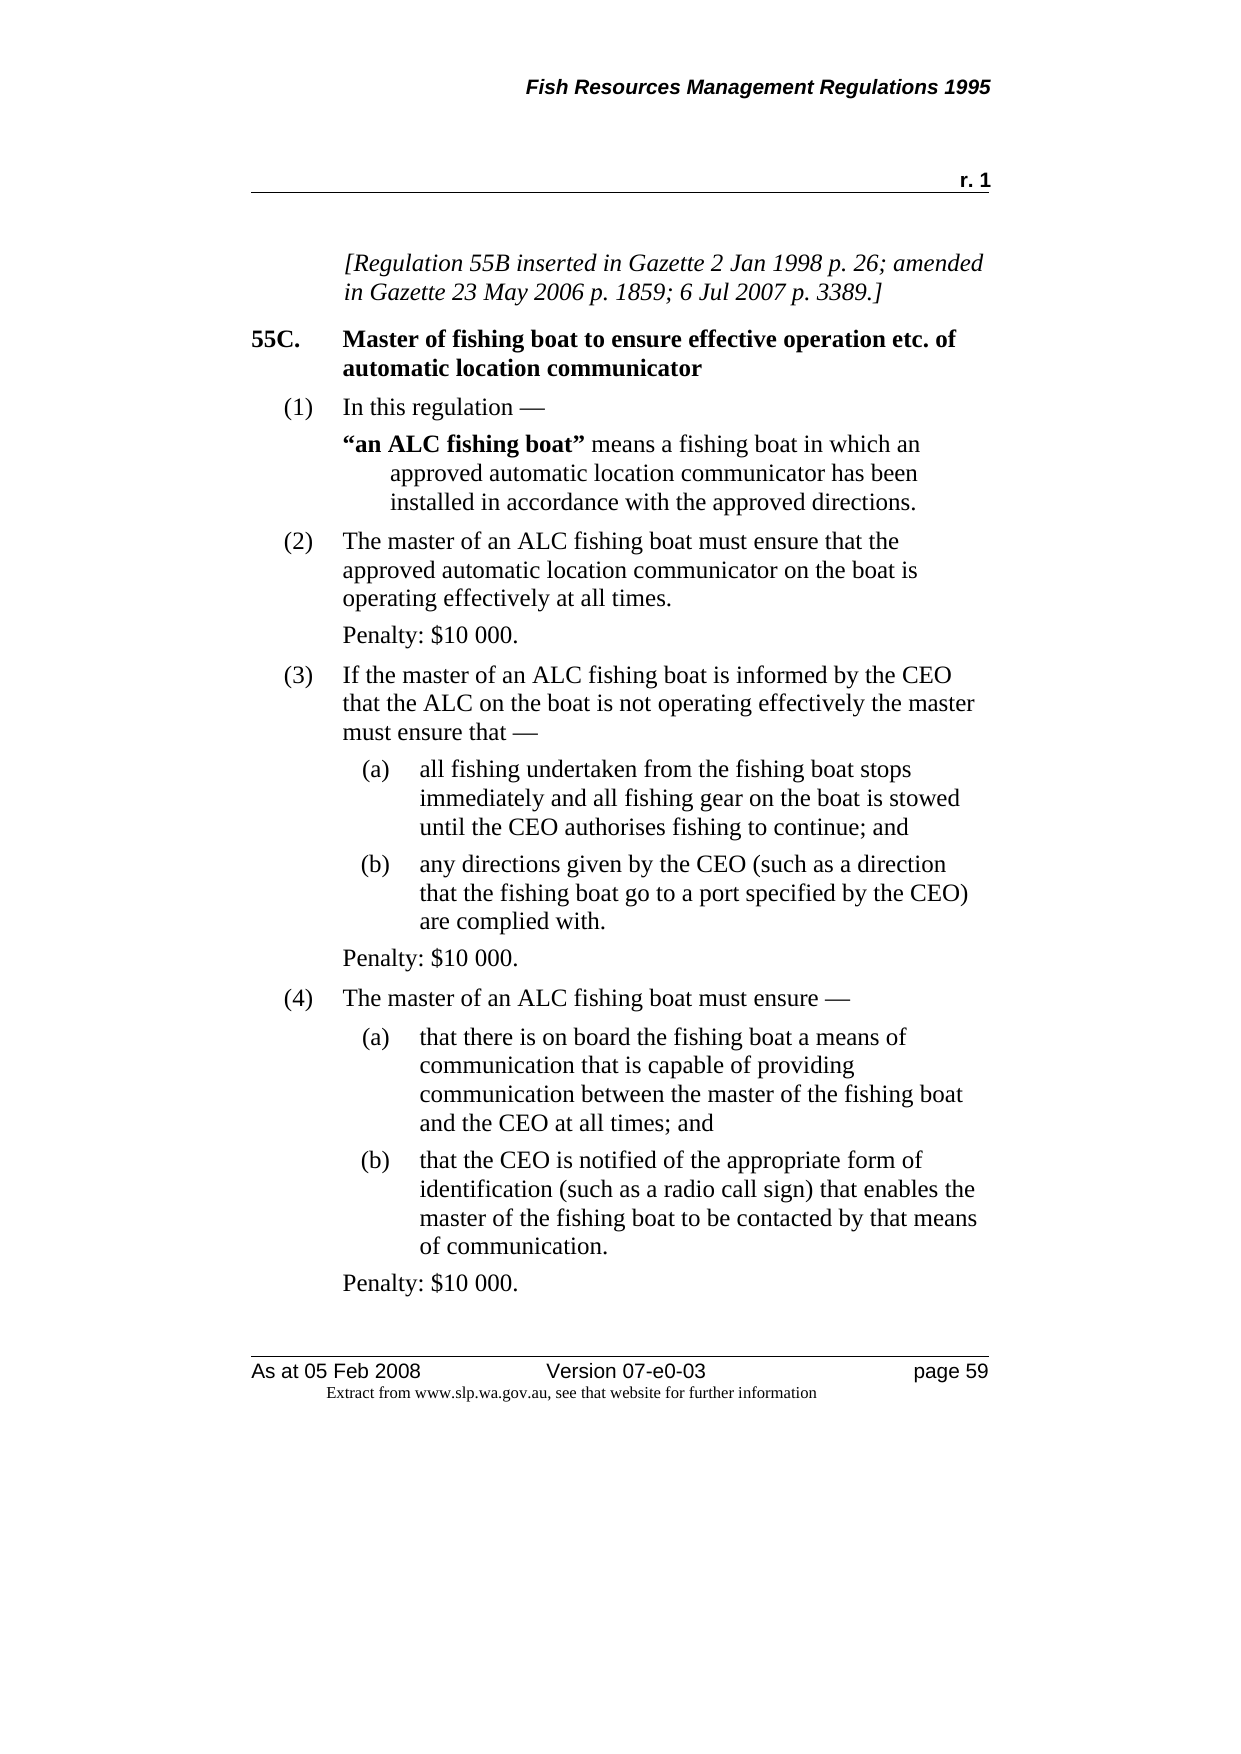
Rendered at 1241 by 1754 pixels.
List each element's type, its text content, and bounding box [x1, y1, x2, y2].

text (2) The master of an ALC fishing boat must ensure that the approved automatic location communicator on the boat is operating effectively at all times. [251, 526, 989, 612]
text Penalty: $10 000. [251, 943, 989, 972]
text (a) that there is on board the fishing boat a means of communication that is capable of providing communication between the master of the fishing boat and the CEO at all times; and [251, 1022, 989, 1137]
text Penalty: $10 000. [251, 1268, 989, 1297]
text (3) If the master of an ALC fishing boat is informed by the CEO that the ALC on the boat is not operating effectively the master must ensure that — [251, 660, 989, 746]
subtitle 55C. Master of fishing boat to ensure effective operation etc. of automatic location communicator [251, 324, 989, 382]
text “an ALC fishing boat” means a fishing boat in which an approved automatic location communicator has been installed in accordance with the approved directions. [251, 429, 989, 516]
text (b) any directions given by the CEO (such as a direction that the fishing boat go to a port specified by the CEO) are complied with. [251, 849, 989, 935]
text [Regulation 55B inserted in Gazette 2 Jan 1998 p. 26; amended in Gazette 23 May 2006 p. 1859; 6 Jul 2007 p. 3389.] [251, 248, 989, 306]
text (a) all fishing undertaken from the fishing boat stops immediately and all fishing gear on the boat is stowed until the CEO authorises fishing to continue; and [251, 754, 989, 841]
text Penalty: $10 000. [251, 621, 989, 649]
text (1) In this regulation — [251, 392, 989, 421]
text (b) that the CEO is notified of the appropriate form of identification (such as a radio call sign) that enables the master of the fishing boat to be contacted by that means of communication. [251, 1145, 989, 1260]
text (4) The master of an ALC fishing boat must ensure — [251, 983, 989, 1011]
